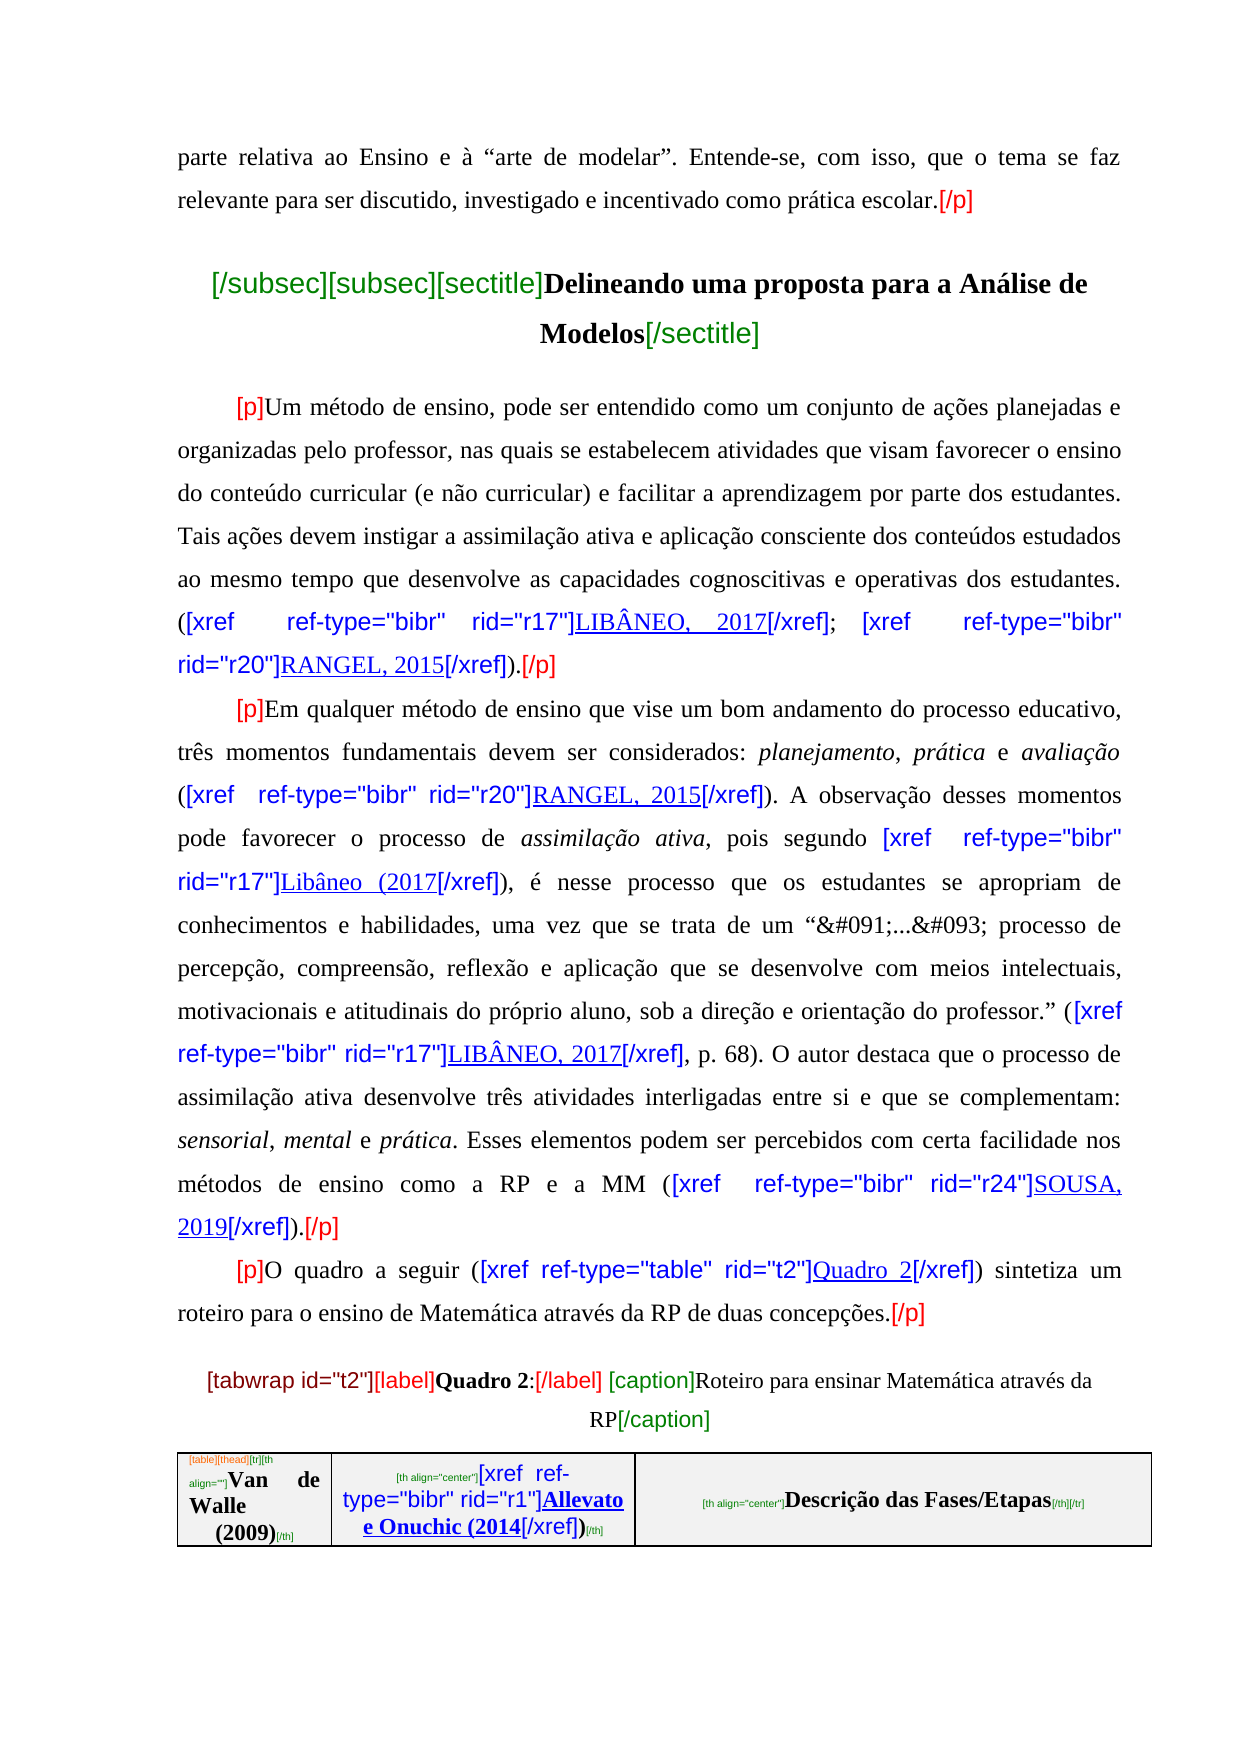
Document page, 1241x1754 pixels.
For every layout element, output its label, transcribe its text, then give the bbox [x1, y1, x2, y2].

text [tabwrap id="t2"][label]Quadro 2:[/label] [caption]Roteiro para ensinar Matemática através da RP[/caption] [177, 1367, 1122, 1433]
text [p]O quadro a seguir ([xref ref-type="table" rid="t2"]Quadro 2[/xref]) sintetiza um roteiro para o ensino de Matemática através da RP de duas concepções.[/p] [177, 1255, 1122, 1327]
text [p]Em qualquer método de ensino que vise um bom andamento do processo educativo, três momentos fundamentais devem ser considerados: planejamento, prática e avaliação ([xref ref-type="bibr" rid="r20"]RANGEL, 2015[/xref]). A observação desses momentos pode favorecer o processo de assimilação ativa, pois segundo [xref ref-type="bibr" rid="r17"]Libâneo (2017[/xref]), é nesse processo que os estudantes se apropriam de conhecimentos e habilidades, uma vez que se trata de um “&#091;...&#093; processo de percepção, compreensão, reflexão e aplicação que se desenvolve com meios intelectuais, motivacionais e atitudinais do próprio aluno, sob a direção e orientação do professor.” ([xref ref-type="bibr" rid="r17"]LIBÂNEO, 2017[/xref], p. 68). O autor destaca que o processo de assimilação ativa desenvolve três atividades interligadas entre si e que se complementam: sensorial, mental e prática. Esses elementos podem ser percebidos com certa facilidade nos métodos de ensino como a RP e a MM ([xref ref-type="bibr" rid="r24"]SOUSA, 2019[/xref]).[/p] [177, 694, 1122, 1241]
table_header [th align="center"][xref ref-type="bibr" rid="r1"]Allevato e Onuchic (2014[/xref])[/th] [332, 1454, 634, 1545]
table_header [table][thead][tr][th align=""]Van de Walle (2009)[/th] [178, 1454, 331, 1545]
table_header [th align="center"]Descrição das Fases/Etapas[/th][/tr] [636, 1454, 1151, 1545]
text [177, 142, 1122, 214]
text [p]Um método de ensino, pode ser entendido como um conjunto de ações planejadas e organizadas pelo professor, nas quais se estabelecem atividades que visam favorecer o ensino do conteúdo curricular (e não curricular) e facilitar a aprendizagem por parte dos estudantes. Tais ações devem instigar a assimilação ativa e aplicação consciente dos conteúdos estudados ao mesmo tempo que desenvolve as capacidades cognoscitivas e operativas dos estudantes. ([xref ref-type="bibr" rid="r17"]LIBÂNEO, 2017[/xref]; [xref ref-type="bibr" rid="r20"]RANGEL, 2015[/xref]).[/p] [177, 391, 1122, 679]
text [/subsec][subsec][sectitle]Delineando uma proposta para a Análise de Modelos[/sectitle] [177, 266, 1122, 350]
